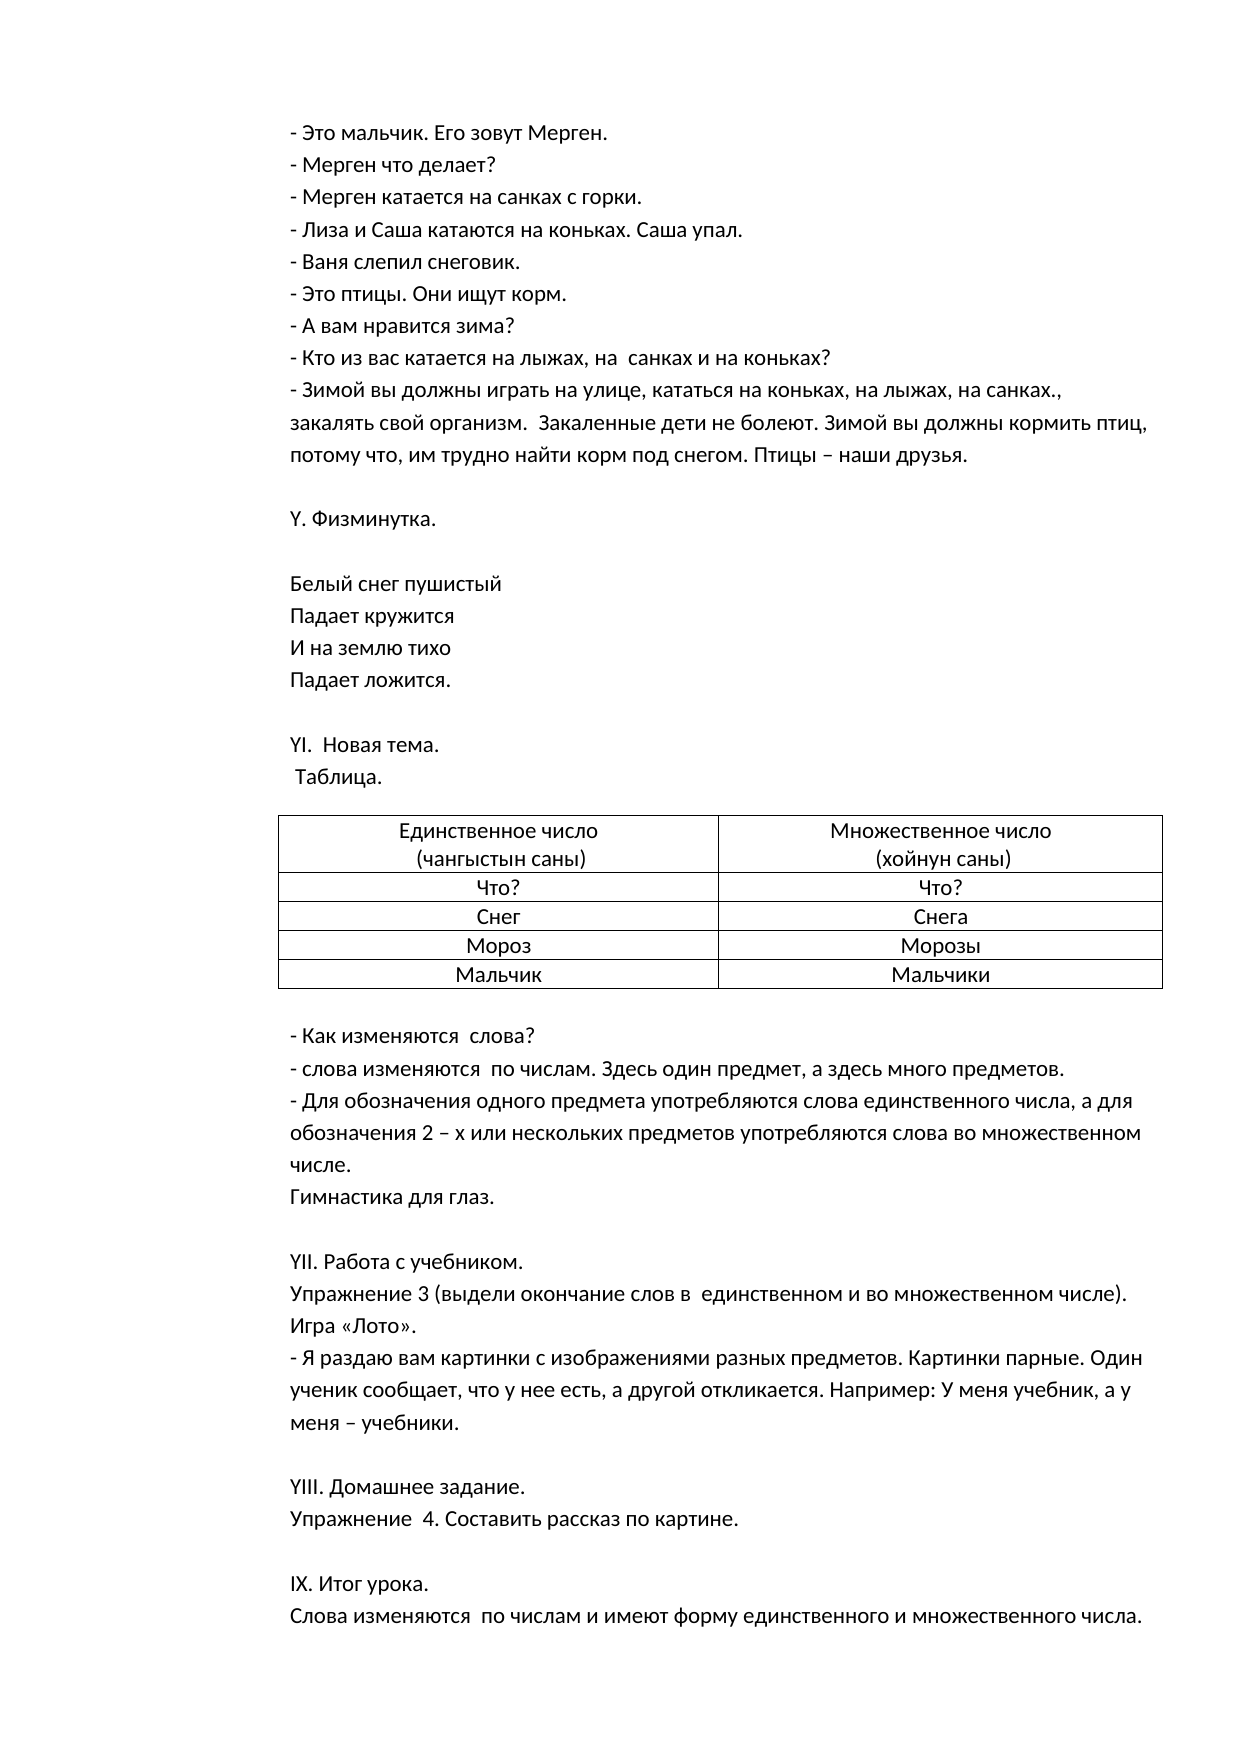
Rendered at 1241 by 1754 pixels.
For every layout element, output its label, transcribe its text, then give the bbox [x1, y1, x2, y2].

table_cell Снег [279, 902, 718, 930]
list - Зимой вы должны играть на улице, кататься на коньках, на лыжах, на санках., закалять свой организм. Закаленные дети не болеют. Зимой вы должны кормить птиц, потому что, им трудно найти корм под снегом. Птицы – наши друзья. [290, 376, 1152, 468]
list YII. Работа с учебником. [290, 1247, 1152, 1275]
list Белый снег пушистый [290, 569, 1152, 597]
list Упражнение 4. Составить рассказ по картине. [290, 1504, 1152, 1532]
list - Я раздаю вам картинки с изображениями разных предметов. Картинки парные. Один ученик сообщает, что у нее есть, а другой откликается. Например: У меня учебник, а у меня – учебники. [290, 1343, 1152, 1436]
list И на землю тихо [290, 633, 1152, 661]
list YI. Новая тема. [290, 730, 1152, 758]
list Падает ложится. [290, 665, 1152, 693]
list YIII. Домашнее задание. [290, 1472, 1152, 1500]
list Падает кружится [290, 601, 1152, 629]
list Слова изменяются по числам и имеют форму единственного и множественного числа. [290, 1601, 1152, 1629]
table_cell Морозы [719, 931, 1162, 959]
list - Мерген катается на санках с горки. [290, 182, 1152, 211]
list - Это мальчик. Его зовут Мерген. [290, 118, 1152, 146]
list - слова изменяются по числам. Здесь один предмет, а здесь много предметов. [290, 1054, 1152, 1082]
list - Лиза и Саша катаются на коньках. Саша упал. [290, 215, 1152, 243]
list IX. Итог урока. [290, 1569, 1152, 1597]
list Гимнастика для глаз. [290, 1182, 1152, 1210]
table_cell Что? [279, 873, 718, 901]
list - Для обозначения одного предмета употребляются слова единственного числа, а для обозначения 2 – х или нескольких предметов употребляются слова во множественном числе. [290, 1086, 1152, 1178]
list Игра «Лото». [290, 1311, 1152, 1339]
table_cell Снега [719, 902, 1162, 930]
list - Это птицы. Они ищут корм. [290, 279, 1152, 307]
table_cell Мальчики [719, 960, 1162, 988]
table_header Множественное число (хойнун саны) [719, 816, 1162, 872]
table_cell Мороз [279, 931, 718, 959]
list - Мерген что делает? [290, 150, 1152, 178]
list Y. Физминутка. [290, 504, 1152, 532]
list - Как изменяются слова? [290, 1021, 1152, 1049]
table_cell Что? [719, 873, 1162, 901]
table_header Единственное число (чангыстын саны) [279, 816, 718, 872]
list - Ваня слепил снеговик. [290, 247, 1152, 275]
table_cell Мальчик [279, 960, 718, 988]
list - А вам нравится зима? [290, 311, 1152, 339]
list Упражнение 3 (выдели окончание слов в единственном и во множественном числе). [290, 1279, 1152, 1307]
list - Кто из вас катается на лыжах, на санках и на коньках? [290, 343, 1152, 371]
list Таблица. [290, 762, 1152, 790]
